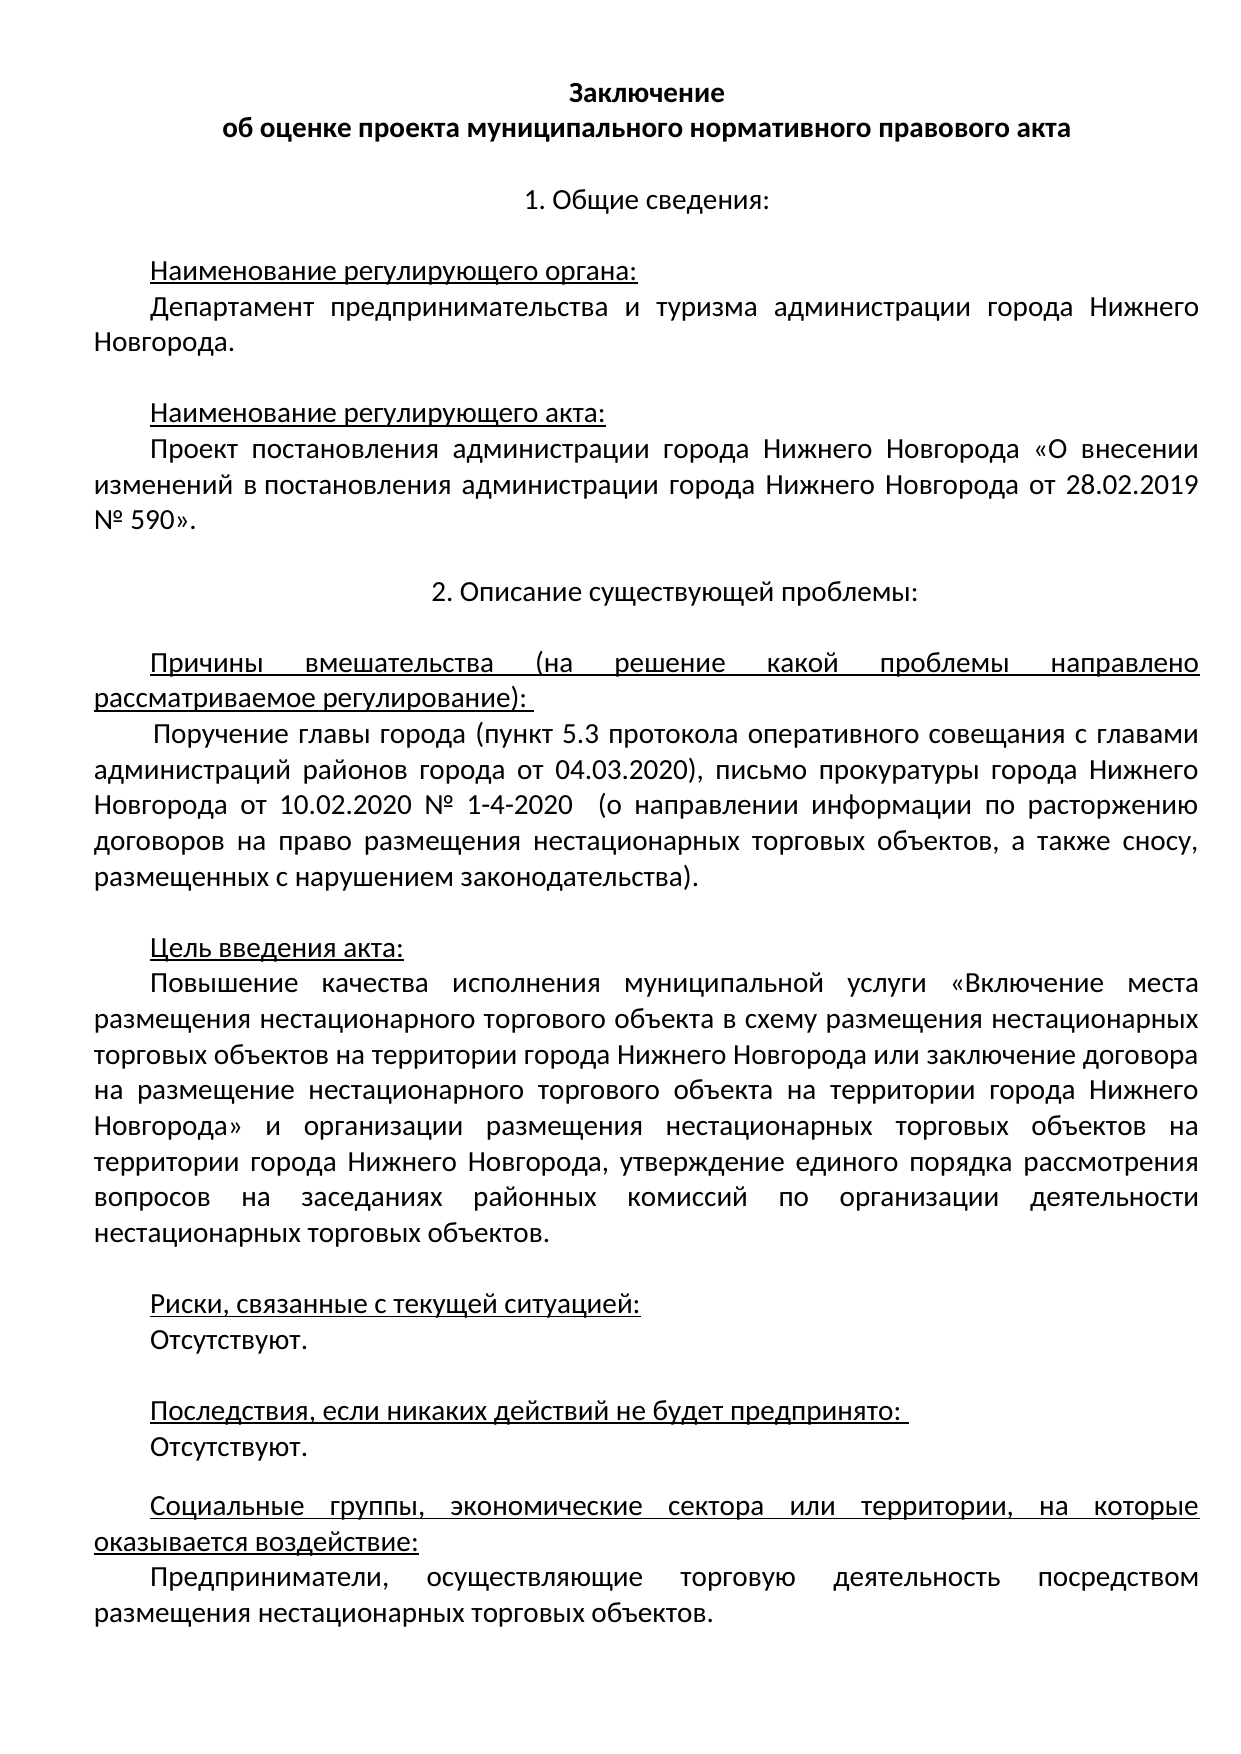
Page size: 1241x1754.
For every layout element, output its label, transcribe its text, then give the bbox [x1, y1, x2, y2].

text об оценке проекта муниципального нормативного правового акта [94, 109, 1200, 145]
text Департамент предпринимательства и туризма администрации города Нижнего Новгорода. [94, 288, 1200, 359]
text Поручение главы города (пункт 5.3 протокола оперативного совещания с главами администраций районов города от 04.03.2020), письмо прокуратуры города Нижнего Новгорода от 10.02.2020 № 1-4-2020 (о направлении информации по расторжению договоров на право размещения нестационарных торговых объектов, а также сносу, размещенных с нарушением законодательства). [94, 715, 1200, 893]
text Цель введения акта: [94, 929, 1200, 964]
text Риски, связанные с текущей ситуацией: [94, 1285, 1200, 1321]
text 2. Описание существующей проблемы: [94, 573, 1200, 608]
text Причины вмешательства (на решение какой проблемы направлено рассматриваемое регулирование): [94, 644, 1200, 715]
text Наименование регулирующего акта: [94, 394, 1200, 430]
text Отсутствуют. [94, 1428, 1200, 1463]
text Проект постановления администрации города Нижнего Новгорода «О внесении изменений в постановления администрации города Нижнего Новгорода от 28.02.2019 № 590». [94, 430, 1200, 537]
text Социальные группы, экономические сектора или территории, на которые оказывается воздействие: [94, 1487, 1200, 1558]
text Наименование регулирующего органа: [94, 252, 1200, 288]
text Предприниматели, осуществляющие торговую деятельность посредством размещения нестационарных торговых объектов. [94, 1558, 1200, 1630]
text 1. Общие сведения: [94, 181, 1200, 216]
text Повышение качества исполнения муниципальной услуги «Включение места размещения нестационарного торгового объекта в схему размещения нестационарных торговых объектов на территории города Нижнего Новгорода или заключение договора на размещение нестационарного торгового объекта на территории города Нижнего Новгорода» и организации размещения нестационарных торговых объектов на территории города Нижнего Новгорода, утверждение единого порядка рассмотрения вопросов на заседаниях районных комиссий по организации деятельности нестационарных торговых объектов. [94, 964, 1200, 1249]
text Последствия, если никаких действий не будет предпринято: [94, 1392, 1200, 1428]
text Отсутствуют. [94, 1321, 1200, 1356]
text Заключение [94, 74, 1200, 109]
